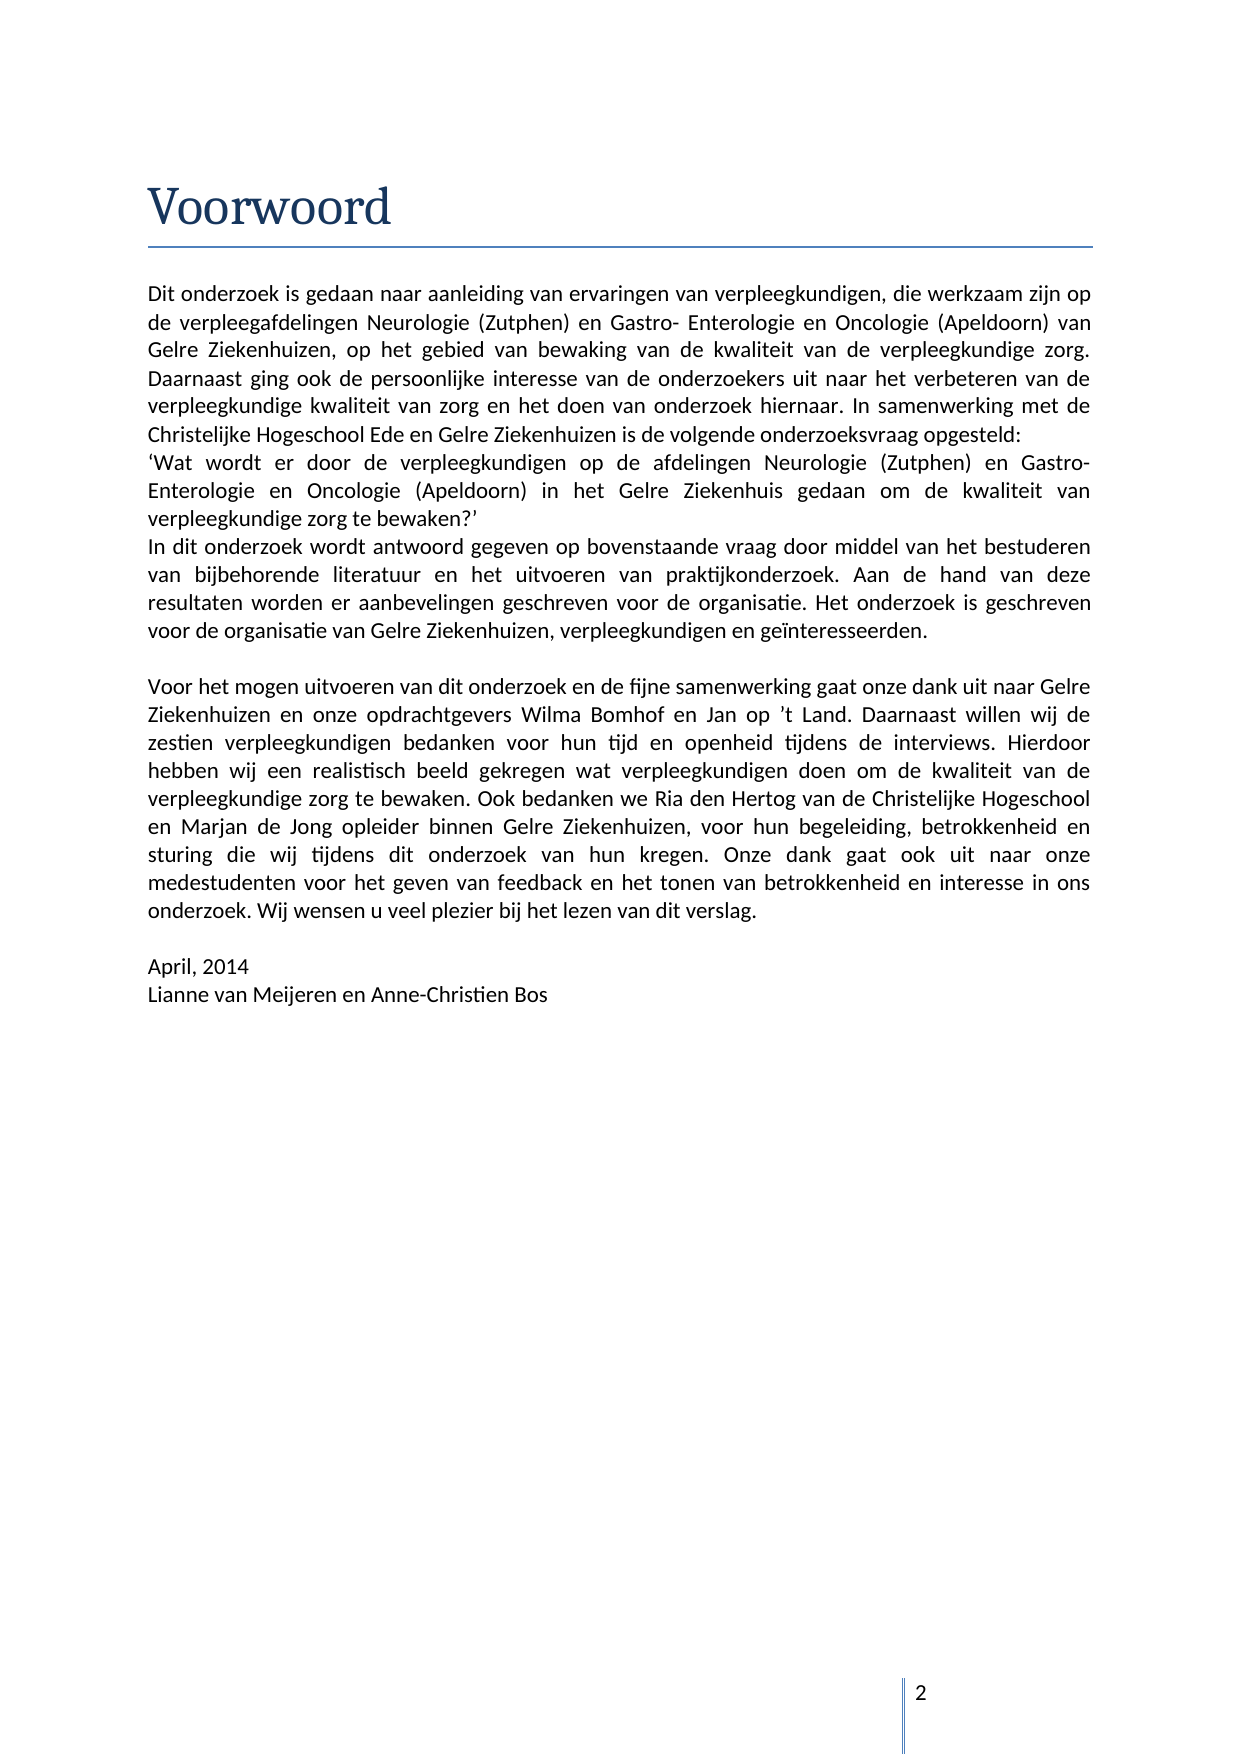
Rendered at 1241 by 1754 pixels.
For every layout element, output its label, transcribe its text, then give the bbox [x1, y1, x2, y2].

text Voor het mogen uitvoeren van dit onderzoek en de fijne samenwerking gaat onze dank uit naar Gelre Ziekenhuizen en onze opdrachtgevers Wilma Bomhof en Jan op ’t Land. Daarnaast willen wij de zestien verpleegkundigen bedanken voor hun tijd en openheid tijdens de interviews. Hierdoor hebben wij een realistisch beeld gekregen wat verpleegkundigen doen om de kwaliteit van de verpleegkundige zorg te bewaken. Ook bedanken we Ria den Hertog van de Christelijke Hogeschool en Marjan de Jong opleider binnen Gelre Ziekenhuizen, voor hun begeleiding, betrokkenheid en sturing die wij tijdens dit onderzoek van hun kregen. Onze dank gaat ook uit naar onze medestudenten voor het geven van feedback en het tonen van betrokkenheid en interesse in ons onderzoek. Wij wensen u veel plezier bij het lezen van dit verslag. [148, 672, 1093, 924]
text Lianne van Meijeren en Anne-Christien Bos [148, 980, 1093, 1008]
text In dit onderzoek wordt antwoord gegeven op bovenstaande vraag door middel van het bestuderen van bijbehorende literatuur en het uitvoeren van praktijkonderzoek. Aan de hand van deze resultaten worden er aanbevelingen geschreven voor de organisatie. Het onderzoek is geschreven voor de organisatie van Gelre Ziekenhuizen, verpleegkundigen en geïnteresseerden. [148, 532, 1093, 644]
text April, 2014 [148, 952, 1093, 980]
text Dit onderzoek is gedaan naar aanleiding van ervaringen van verpleegkundigen, die werkzaam zijn op de verpleegafdelingen Neurologie (Zutphen) en Gastro- Enterologie en Oncologie (Apeldoorn) van Gelre Ziekenhuizen, op het gebied van bewaking van de kwaliteit van de verpleegkundige zorg. Daarnaast ging ook de persoonlijke interesse van de onderzoekers uit naar het verbeteren van de verpleegkundige kwaliteit van zorg en het doen van onderzoek hiernaar. In samenwerking met de Christelijke Hogeschool Ede en Gelre Ziekenhuizen is de volgende onderzoeksvraag opgesteld: [148, 279, 1093, 448]
title Voorwoord [148, 176, 1093, 246]
text ‘Wat wordt er door de verpleegkundigen op de afdelingen Neurologie (Zutphen) en Gastro-Enterologie en Oncologie (Apeldoorn) in het Gelre Ziekenhuis gedaan om de kwaliteit van verpleegkundige zorg te bewaken?’ [148, 448, 1093, 532]
